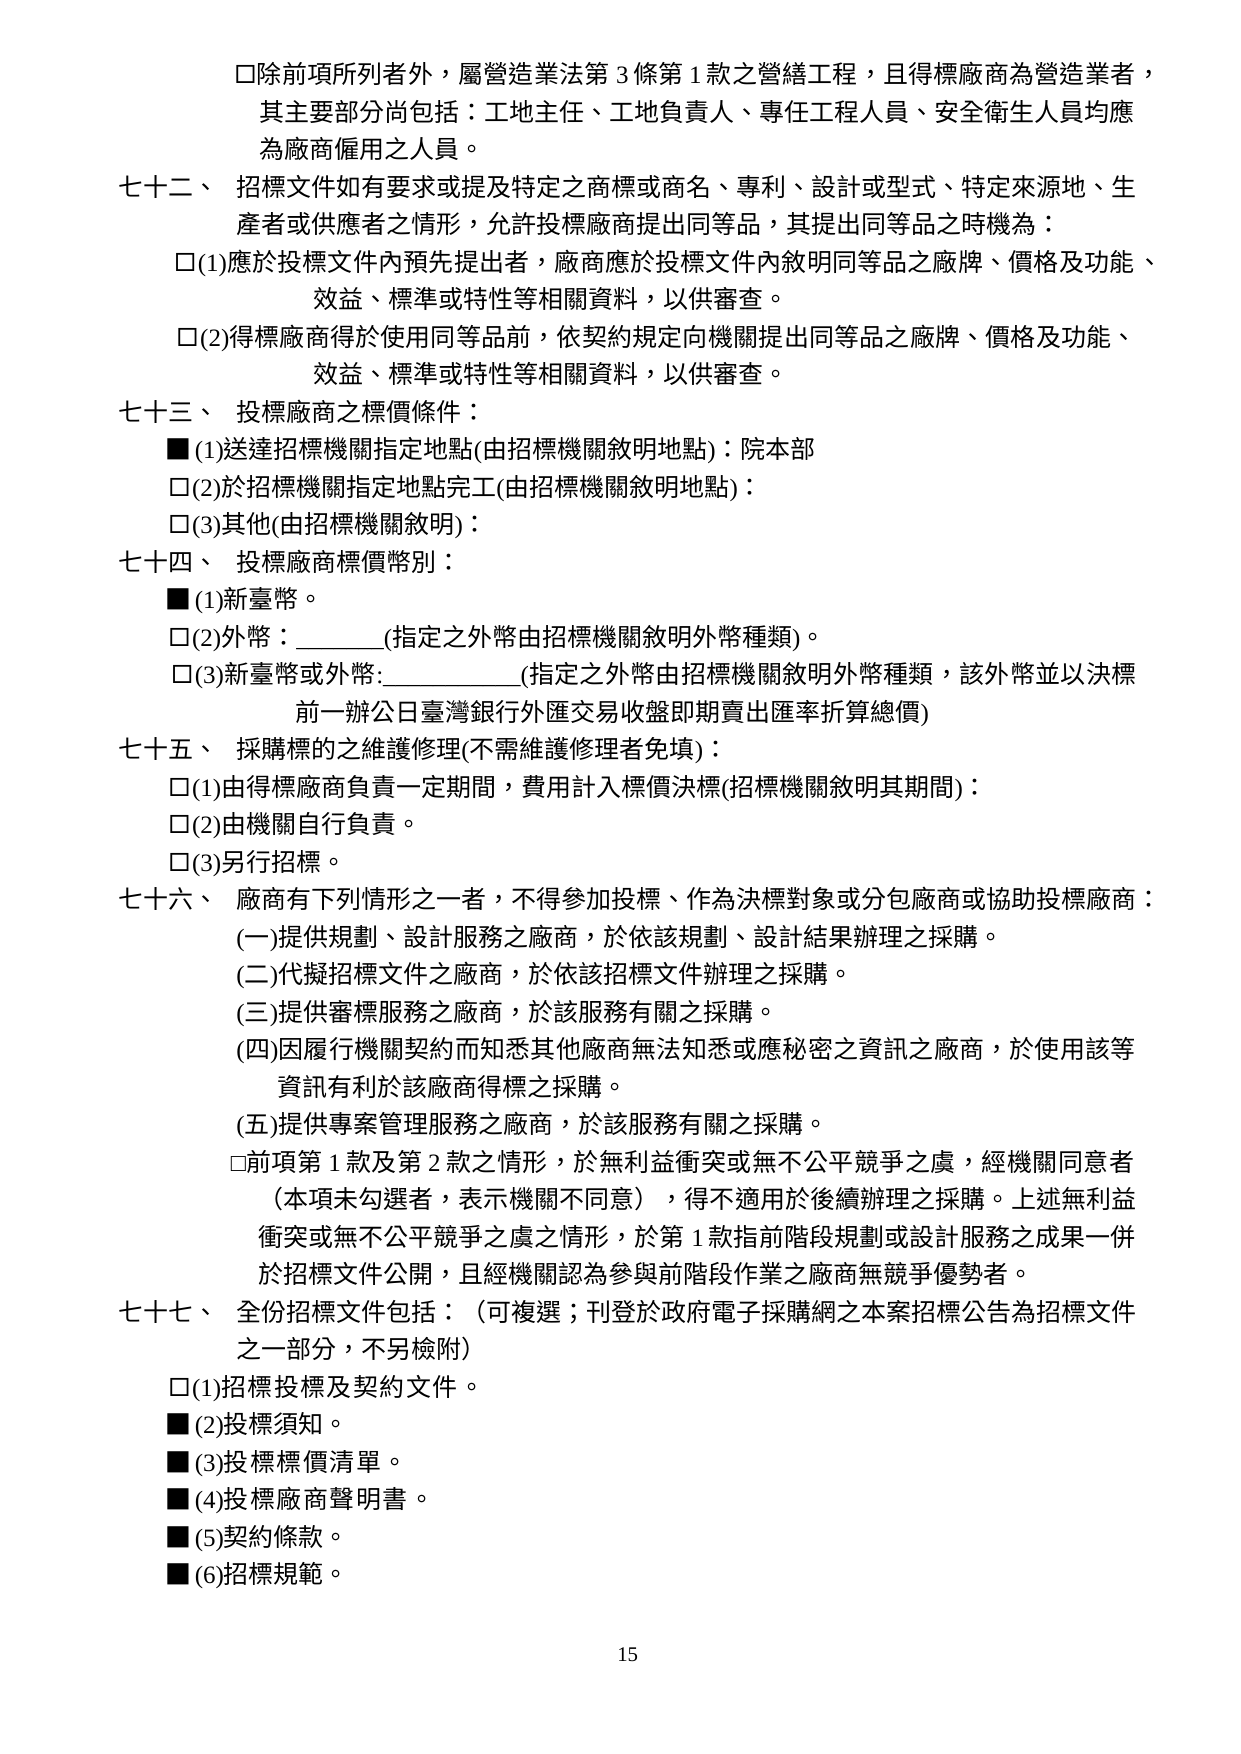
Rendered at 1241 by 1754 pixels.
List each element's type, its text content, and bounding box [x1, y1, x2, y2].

text (三)提供審標服務之廠商，於該服務有關之採購。 [236, 991, 1137, 1029]
list 採購標的之維護修理(不需維護修理者免填)： [118, 729, 1137, 766]
list 廠商有下列情形之一者，不得參加投標、作為決標對象或分包廠商或協助投標廠商： [118, 879, 1137, 916]
text (3)新臺幣或外幣:___________(指定之外幣由招標機關敘明外幣種類，該外幣並以決標前一辦公日臺灣銀行外匯交易收盤即期賣出匯率折算總價) [118, 654, 1137, 729]
text (四)因履行機關契約而知悉其他廠商無法知悉或應秘密之資訊之廠商，於使用該等資訊有利於該廠商得標之採購。 [236, 1029, 1137, 1104]
text (6)招標規範。 [118, 1554, 1137, 1591]
text (3)其他(由招標機關敘明)： [118, 504, 1137, 541]
text (1)送達招標機關指定地點(由招標機關敘明地點)：院本部 [118, 429, 1137, 466]
text (2)由機關自行負責。 [118, 804, 1137, 841]
text (1)招標投標及契約文件。 [118, 1366, 1137, 1404]
text (4)投標廠商聲明書。 [118, 1479, 1137, 1516]
text (五)提供專案管理服務之廠商，於該服務有關之採購。 [236, 1104, 1137, 1141]
text (2)外幣：_______(指定之外幣由招標機關敘明外幣種類)。 [118, 616, 1137, 654]
list 招標文件如有要求或提及特定之商標或商名、專利、設計或型式、特定來源地、生產者或供應者之情形，允許投標廠商提出同等品，其提出同等品之時機為： [118, 166, 1137, 241]
text 除前項所列者外，屬營造業法第3條第1款之營繕工程，且得標廠商為營造業者，其主要部分尚包括：工地主任、工地負責人、專任工程人員、安全衛生人員均應為廠商僱用之人員。 [234, 54, 1137, 166]
text (2)投標須知。 [118, 1404, 1137, 1441]
text (1)新臺幣。 [118, 579, 1137, 616]
text □前項第1款及第2款之情形，於無利益衝突或無不公平競爭之虞，經機關同意者（本項未勾選者，表示機關不同意），得不適用於後續辦理之採購。上述無利益衝突或無不公平競爭之虞之情形，於第1款指前階段規劃或設計服務之成果一併於招標文件公開，且經機關認為參與前階段作業之廠商無競爭優勢者。 [231, 1141, 1137, 1291]
text (二)代擬招標文件之廠商，於依該招標文件辦理之採購。 [236, 954, 1137, 991]
text (3)投標標價清單。 [118, 1441, 1137, 1479]
text (3)另行招標。 [118, 841, 1137, 879]
list 全份招標文件包括：（可複選；刊登於政府電子採購網之本案招標公告為招標文件之一部分，不另檢附） [118, 1291, 1137, 1366]
list 投標廠商之標價條件： [118, 391, 1137, 429]
text (2)於招標機關指定地點完工(由招標機關敘明地點)： [118, 466, 1137, 504]
text (1)應於投標文件內預先提出者，廠商應於投標文件內敘明同等品之廠牌、價格及功能、效益、標準或特性等相關資料，以供審查。 [118, 241, 1137, 316]
text (5)契約條款。 [118, 1516, 1137, 1554]
list 投標廠商標價幣別： [118, 541, 1137, 579]
text (1)由得標廠商負責一定期間，費用計入標價決標(招標機關敘明其期間)： [118, 766, 1137, 804]
text (2)得標廠商得於使用同等品前，依契約規定向機關提出同等品之廠牌、價格及功能、效益、標準或特性等相關資料，以供審查。 [118, 316, 1137, 391]
text (一)提供規劃、設計服務之廠商，於依該規劃、設計結果辦理之採購。 [236, 916, 1137, 954]
